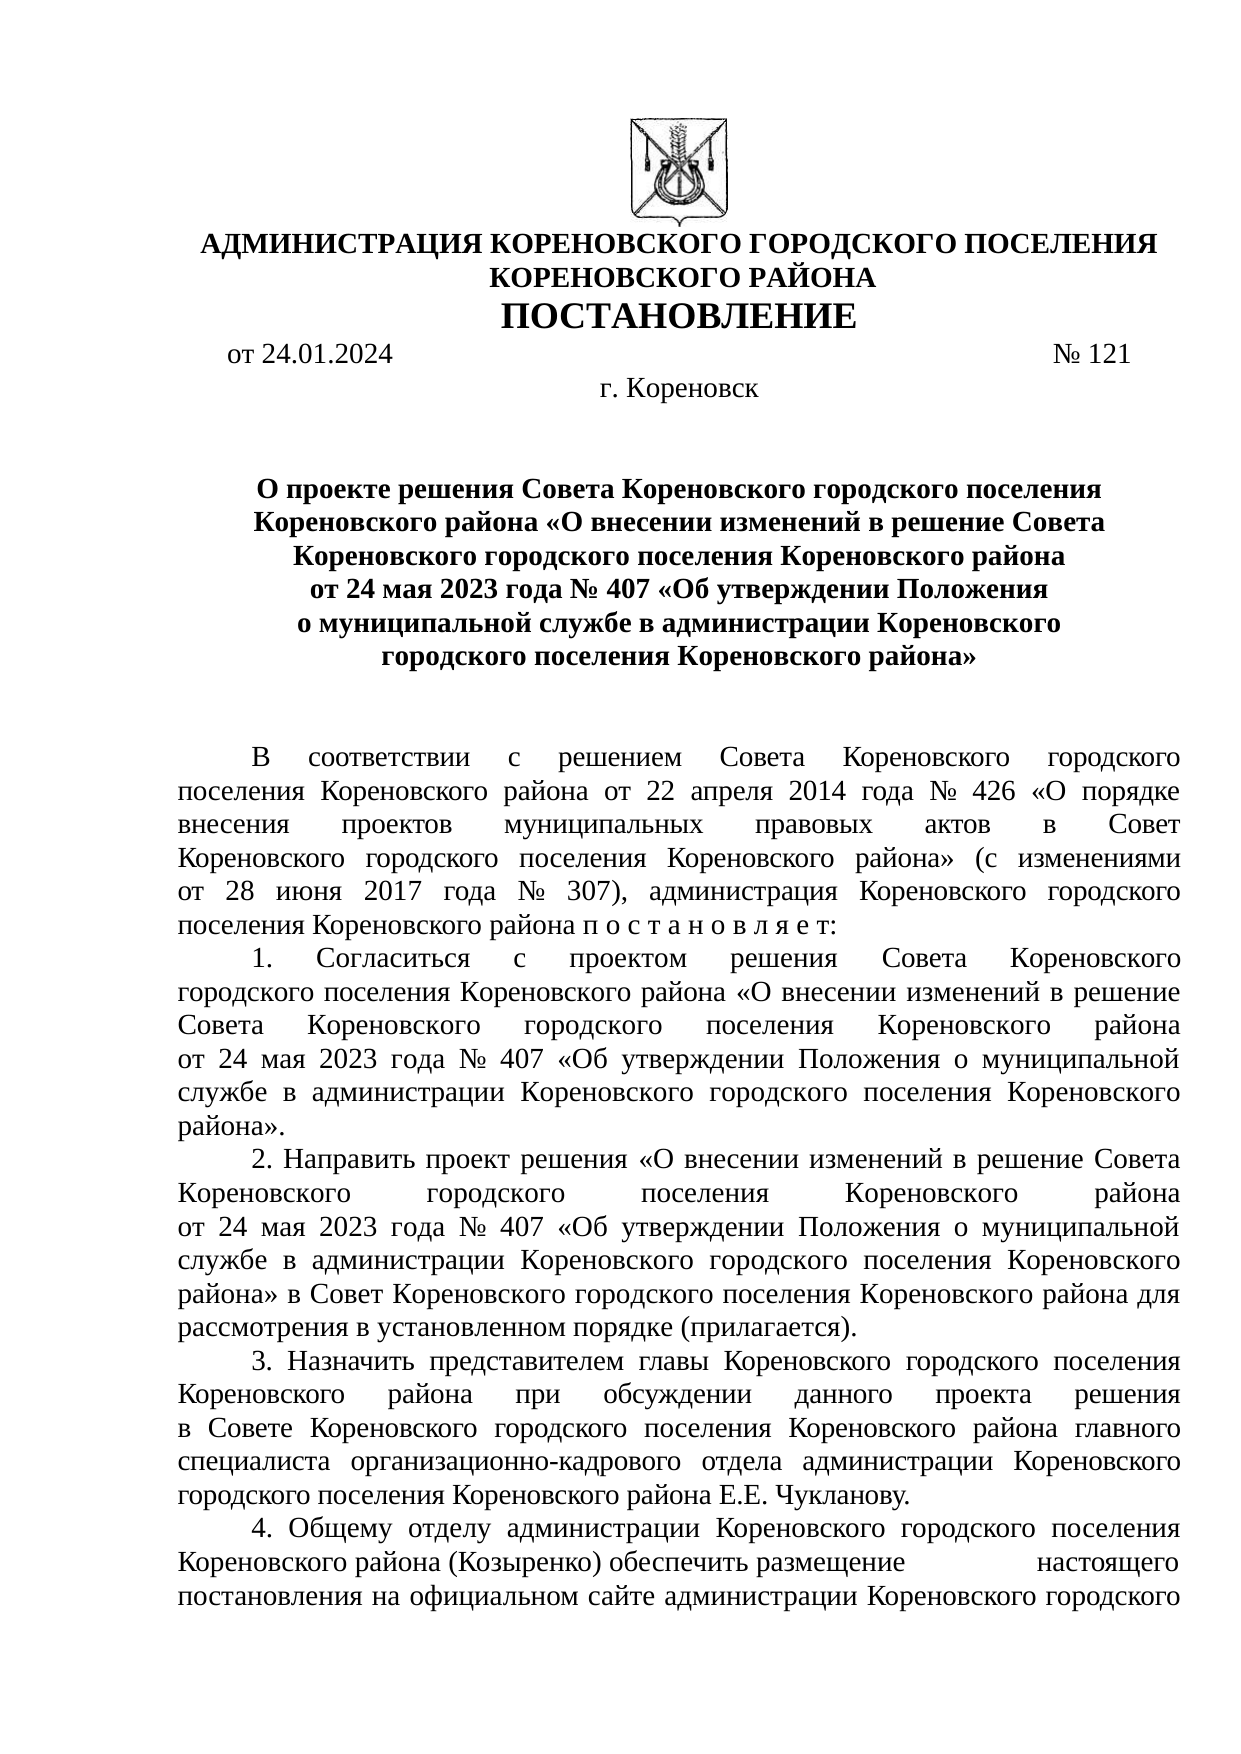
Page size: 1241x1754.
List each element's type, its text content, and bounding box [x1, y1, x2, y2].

text городского поселения Кореновского района» [177, 638, 1181, 672]
text от 24.01.2024 № 121 [177, 337, 1181, 370]
text 2. Направить проект решения «О внесении изменений в решение Совета Кореновского городского поселения Кореновского района от 24 мая 2023 года № 407 «Об утверждении Положения о муниципальной службе в администрации Кореновского городского поселения Кореновского района» в Совет Кореновского городского поселения Кореновского района для рассмотрения в установленном порядке (прилагается). [177, 1142, 1181, 1343]
text 1. Согласиться с проектом решения Совета Кореновского городского поселения Кореновского района «О внесении изменений в решение Совета Кореновского городского поселения Кореновского района от 24 мая 2023 года № 407 «Об утверждении Положения о муниципальной службе в администрации Кореновского городского поселения Кореновского района». [177, 940, 1181, 1142]
text от 24 мая 2023 года № 407 «Об утверждении Положения [177, 571, 1181, 605]
text КОРЕНОВСКОГО РАЙОНА [177, 260, 1181, 293]
subtitle В соответствии с решением Совета Кореновского городского поселения Кореновского района от 22 апреля 2014 года № 426 «О порядке внесения проектов муниципальных правовых актов в Совет Кореновского городского поселения Кореновского района» (с изменениями от 28 июня 2017 года № 307), администрация Кореновского городского поселения Кореновского района п о с т а н о в л я е т: [177, 739, 1181, 940]
subtitle 3. Назначить представителем главы Кореновского городского поселения Кореновского района при обсуждении данного проекта решения в Совете Кореновского городского поселения Кореновского района главного специалиста организационно-кадрового отдела администрации Кореновского городского поселения Кореновского района Е.Е. Чукланову. [177, 1343, 1181, 1511]
text г. Кореновск [177, 370, 1181, 404]
text АДМИНИСТРАЦИЯ КОРЕНОВСКОГО ГОРОДСКОГО ПОСЕЛЕНИЯ [177, 226, 1181, 260]
text о муниципальной службе в администрации Кореновского [177, 605, 1181, 638]
picture [630, 118, 729, 227]
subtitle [177, 1511, 1181, 1611]
text ПОСТАНОВЛЕНИЕ [177, 293, 1181, 337]
text О проекте решения Совета Кореновского городского поселения Кореновского района «О внесении изменений в решение Совета Кореновского городского поселения Кореновского района [177, 471, 1181, 571]
